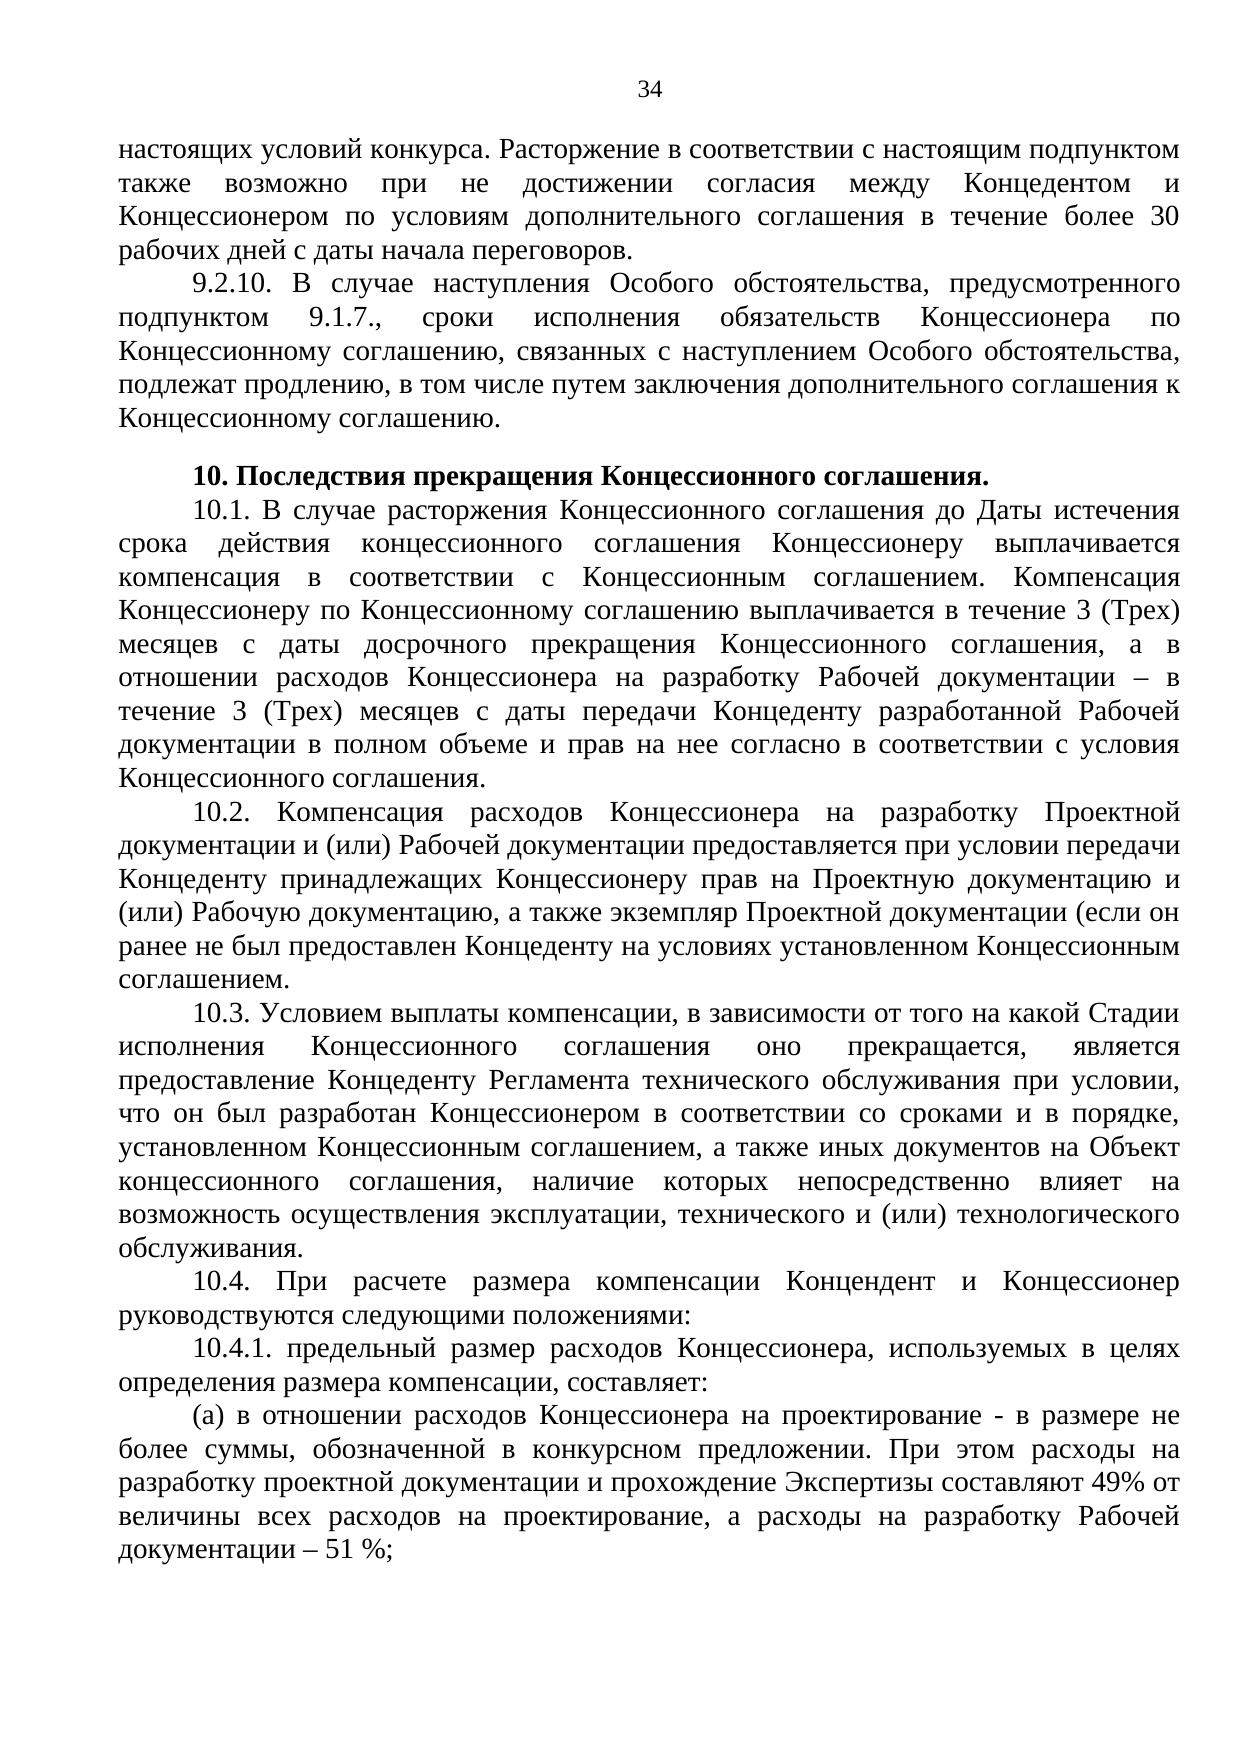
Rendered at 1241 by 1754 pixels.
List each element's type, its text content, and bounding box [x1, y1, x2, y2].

text 10. Последствия прекращения Концессионного соглашения. [118, 458, 1181, 492]
text 10.1. В случае расторжения Концессионного соглашения до Даты истечения срока действия концессионного соглашения Концессионеру выплачивается компенсация в соответствии с Концессионным соглашением. Компенсация Концессионеру по Концессионному соглашению выплачивается в течение 3 (Трех) месяцев с даты досрочного прекращения Концессионного соглашения, а в отношении расходов Концессионера на разработку Рабочей документации – в течение 3 (Трех) месяцев с даты передачи Концеденту разработанной Рабочей документации в полном объеме и прав на нее согласно в соответствии с условия Концессионного соглашения. [118, 492, 1181, 794]
text 10.3. Условием выплаты компенсации, в зависимости от того на какой Стадии исполнения Концессионного соглашения оно прекращается, является предоставление Концеденту Регламента технического обслуживания при условии, что он был разработан Концессионером в соответствии со сроками и в порядке, установленном Концессионным соглашением, а также иных документов на Объект концессионного соглашения, наличие которых непосредственно влияет на возможность осуществления эксплуатации, технического и (или) технологического обслуживания. [118, 995, 1181, 1263]
text 10.2. Компенсация расходов Концессионера на разработку Проектной документации и (или) Рабочей документации предоставляется при условии передачи Концеденту принадлежащих Концессионеру прав на Проектную документацию и (или) Рабочую документацию, а также экземпляр Проектной документации (если он ранее не был предоставлен Концеденту на условиях установленном Концессионным соглашением. [118, 794, 1181, 995]
text (a) в отношении расходов Концессионера на проектирование - в размере не более суммы, обозначенной в конкурсном предложении. При этом расходы на разработку проектной документации и прохождение Экспертизы составляют 49% от величины всех расходов на проектирование, а расходы на разработку Рабочей документации – 51 %; [118, 1397, 1181, 1565]
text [118, 131, 1181, 266]
text 10.4. При расчете размера компенсации Концендент и Концессионер руководствуются следующими положениями: [118, 1263, 1181, 1330]
text 9.2.10. В случае наступления Особого обстоятельства, предусмотренного подпунктом 9.1.7., сроки исполнения обязательств Концессионера по Концессионному соглашению, связанных с наступлением Особого обстоятельства, подлежат продлению, в том числе путем заключения дополнительного соглашения к Концессионному соглашению. [118, 266, 1181, 433]
text 10.4.1. предельный размер расходов Концессионера, используемых в целях определения размера компенсации, составляет: [118, 1330, 1181, 1397]
